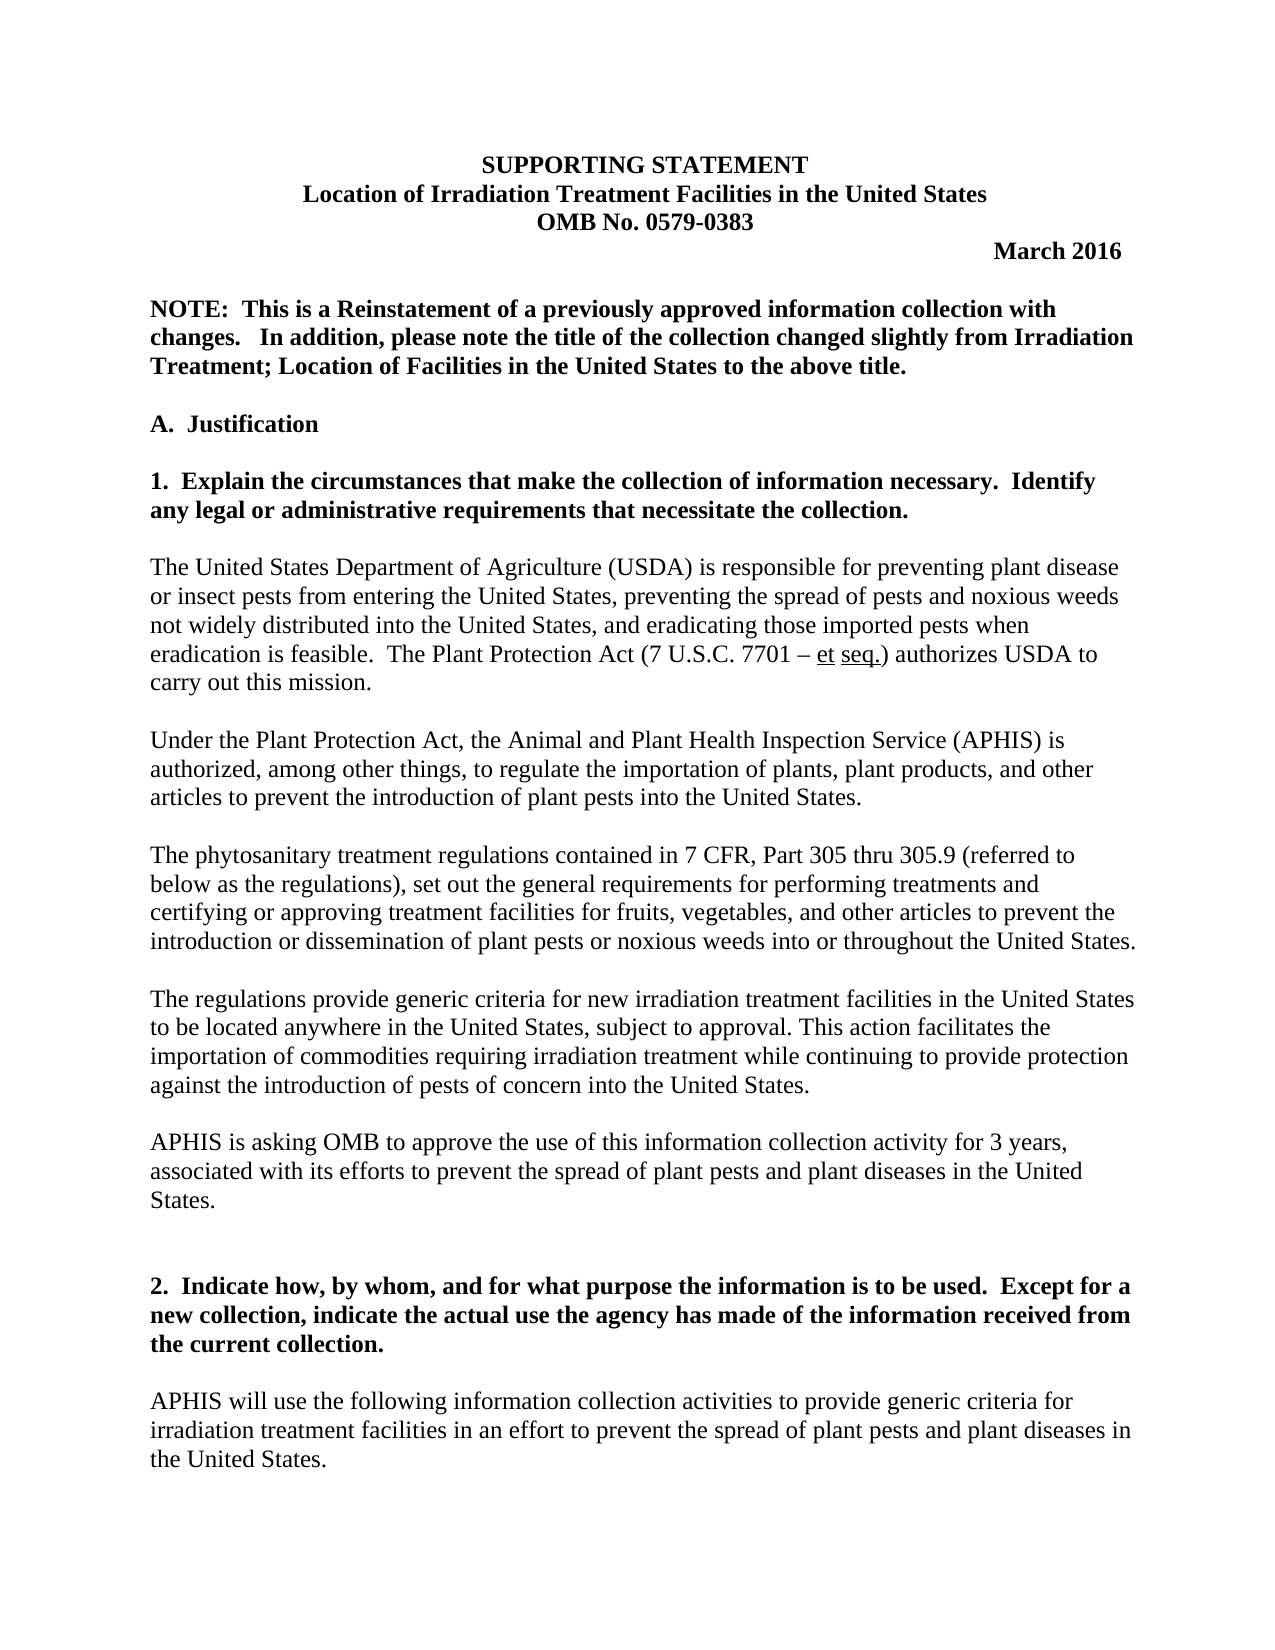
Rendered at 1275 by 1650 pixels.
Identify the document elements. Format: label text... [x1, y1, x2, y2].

text Under the Plant Protection Act, the Animal and Plant Health Inspection Service (APHIS) is authorized, among other things, to regulate the importation of plants, plant products, and other articles to prevent the introduction of plant pests into the United States. [150, 725, 1140, 811]
text Location of Irradiation Treatment Facilities in the United States [150, 179, 1140, 207]
text March 2016 [900, 236, 1140, 265]
text OMB No. 0579-0383 [150, 207, 1140, 236]
text The phytosanitary treatment regulations contained in 7 CFR, Part 305 thru 305.9 (referred to below as the regulations), set out the general requirements for performing treatments and certifying or approving treatment facilities for fruits, vegetables, and other articles to prevent the introduction or dissemination of plant pests or noxious weeds into or throughout the United States. [150, 840, 1140, 955]
text The regulations provide generic criteria for new irradiation treatment facilities in the United States to be located anywhere in the United States, subject to approval. This action facilitates the importation of commodities requiring irradiation treatment while continuing to provide protection against the introduction of pests of concern into the United States. [150, 984, 1140, 1099]
text 2. Indicate how, by whom, and for what purpose the information is to be used. Except for a new collection, indicate the actual use the agency has made of the information received from the current collection. [150, 1271, 1140, 1357]
text APHIS will use the following information collection activities to provide generic criteria for irradiation treatment facilities in an effort to prevent the spread of plant pests and plant diseases in the United States. [150, 1386, 1140, 1472]
text 1. Explain the circumstances that make the collection of information necessary. Identify any legal or administrative requirements that necessitate the collection. [150, 466, 1140, 524]
text NOTE: This is a Reinstatement of a previously approved information collection with changes. In addition, please note the title of the collection changed slightly from Irradiation Treatment; Location of Facilities in the United States to the above title. [150, 294, 1140, 380]
text The United States Department of Agriculture (USDA) is responsible for preventing plant disease or insect pests from entering the United States, preventing the spread of pests and noxious weeds not widely distributed into the United States, and eradicating those imported pests when eradication is feasible. The Plant Protection Act (7 U.S.C. 7701 – et seq.) authorizes USDA to carry out this mission. [150, 552, 1140, 696]
text A. Justification [150, 409, 1140, 437]
text SUPPORTING STATEMENT [150, 150, 1140, 179]
text APHIS is asking OMB to approve the use of this information collection activity for 3 years, associated with its efforts to prevent the spread of plant pests and plant diseases in the United States. [150, 1127, 1140, 1214]
